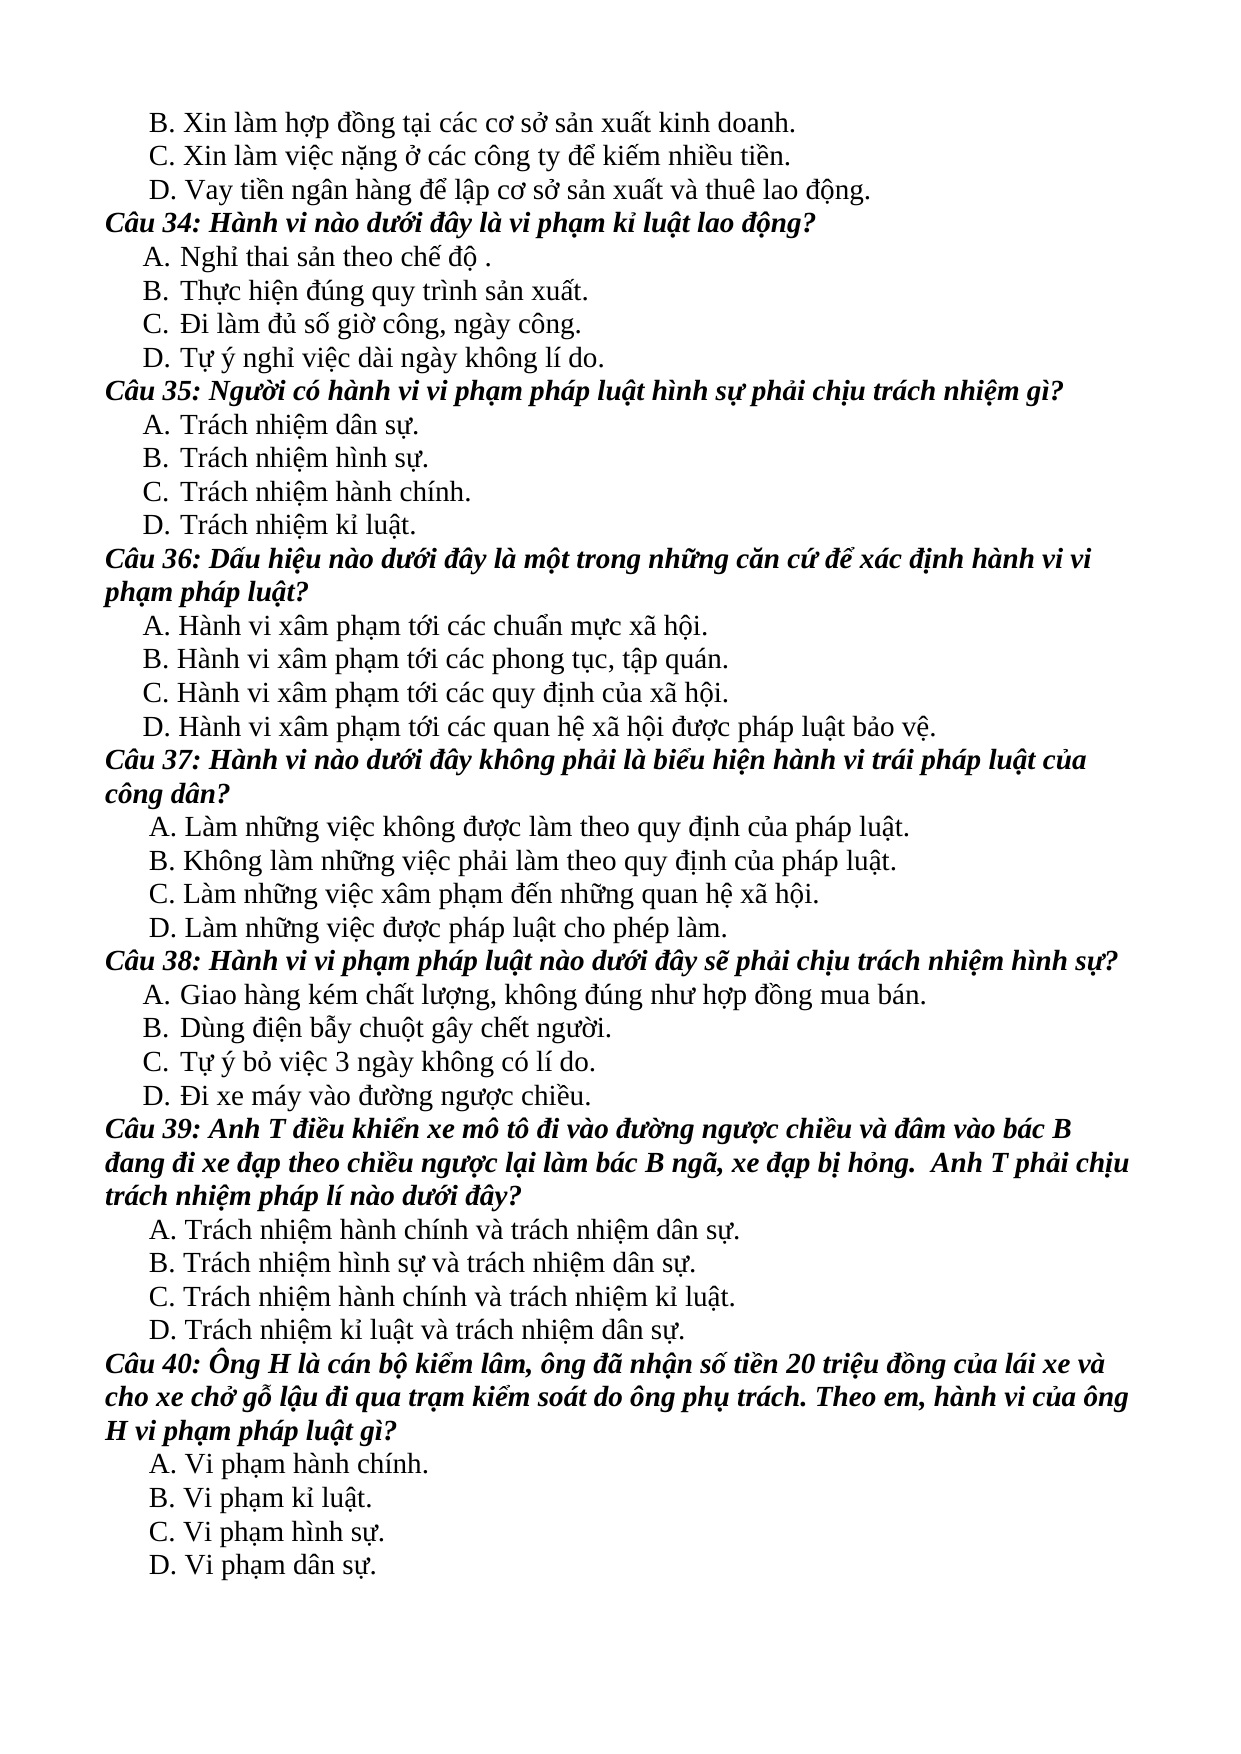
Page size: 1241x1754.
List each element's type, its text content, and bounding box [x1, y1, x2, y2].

text Câu 39: Anh T điều khiển xe mô tô đi vào đường ngược chiều và đâm vào bác B đang đi xe đạp theo chiều ngược lại làm bác B ngã, xe đạp bị hỏng. Anh T phải chịu trách nhiệm pháp lí nào dưới đây? [105, 1111, 1135, 1212]
text Câu 34: Hành vi nào dưới đây là vi phạm kỉ luật lao động? [105, 206, 1135, 239]
text Câu 37: Hành vi nào dưới đây không phải là biểu hiện hành vi trái pháp luật của công dân? [105, 742, 1135, 809]
list Tự ý bỏ việc 3 ngày không có lí do. [142, 1044, 1135, 1078]
list Xin làm việc nặng ở các công ty để kiếm nhiều tiền. [149, 138, 1135, 172]
list Vi phạm hình sự. [149, 1514, 1135, 1547]
text Câu 40: Ông H là cán bộ kiểm lâm, ông đã nhận số tiền 20 triệu đồng của lái xe và cho xe chở gỗ lậu đi qua trạm kiểm soát do ông phụ trách. Theo em, hành vi của ông H vi phạm pháp luật gì? [105, 1346, 1135, 1447]
list Đi làm đủ số giờ công, ngày công. [142, 306, 1135, 340]
list Dùng điện bẫy chuột gây chết người. [142, 1011, 1135, 1044]
list Thực hiện đúng quy trình sản xuất. [142, 273, 1135, 306]
text Câu 36: Dấu hiệu nào dưới đây là một trong những căn cứ để xác định hành vi vi phạm pháp luật? [105, 541, 1135, 608]
list Xin làm hợp đồng tại các cơ sở sản xuất kinh doanh. [149, 105, 1135, 138]
list Vi phạm dân sự. [149, 1547, 1135, 1581]
list Hành vi xâm phạm tới các phong tục, tập quán. [142, 642, 1135, 675]
list Tự ý nghỉ việc dài ngày không lí do. [142, 340, 1135, 373]
list Vay tiền ngân hàng để lập cơ sở sản xuất và thuê lao động. [149, 172, 1135, 206]
list Hành vi xâm phạm tới các quy định của xã hội. [142, 675, 1135, 709]
list Đi xe máy vào đường ngược chiều. [142, 1078, 1135, 1111]
list Trách nhiệm hành chính và trách nhiệm dân sự. [149, 1212, 1135, 1245]
list Không làm những việc phải làm theo quy định của pháp luật. [149, 843, 1135, 876]
list Làm những việc không được làm theo quy định của pháp luật. [149, 809, 1135, 843]
list Trách nhiệm hình sự. [142, 440, 1135, 474]
list Hành vi xâm phạm tới các quan hệ xã hội được pháp luật bảo vệ. [142, 709, 1135, 742]
text Câu 38: Hành vi vi phạm pháp luật nào dưới đây sẽ phải chịu trách nhiệm hình sự? [105, 943, 1135, 977]
list Trách nhiệm hành chính và trách nhiệm kỉ luật. [149, 1279, 1135, 1312]
list Vi phạm kỉ luật. [149, 1480, 1135, 1514]
list Giao hàng kém chất lượng, không đúng như hợp đồng mua bán. [142, 977, 1135, 1011]
list Vi phạm hành chính. [149, 1447, 1135, 1480]
list Hành vi xâm phạm tới các chuẩn mực xã hội. [142, 608, 1135, 642]
list Trách nhiệm dân sự. [142, 407, 1135, 440]
list Trách nhiệm hành chính. [142, 474, 1135, 507]
list Trách nhiệm kỉ luật và trách nhiệm dân sự. [149, 1312, 1135, 1346]
list Nghỉ thai sản theo chế độ . [142, 239, 1135, 273]
text Câu 35: Người có hành vi vi phạm pháp luật hình sự phải chịu trách nhiệm gì? [105, 373, 1135, 407]
list Làm những việc xâm phạm đến những quan hệ xã hội. [149, 876, 1135, 910]
list Làm những việc được pháp luật cho phép làm. [149, 910, 1135, 943]
list Trách nhiệm hình sự và trách nhiệm dân sự. [149, 1245, 1135, 1279]
list Trách nhiệm kỉ luật. [142, 507, 1135, 541]
